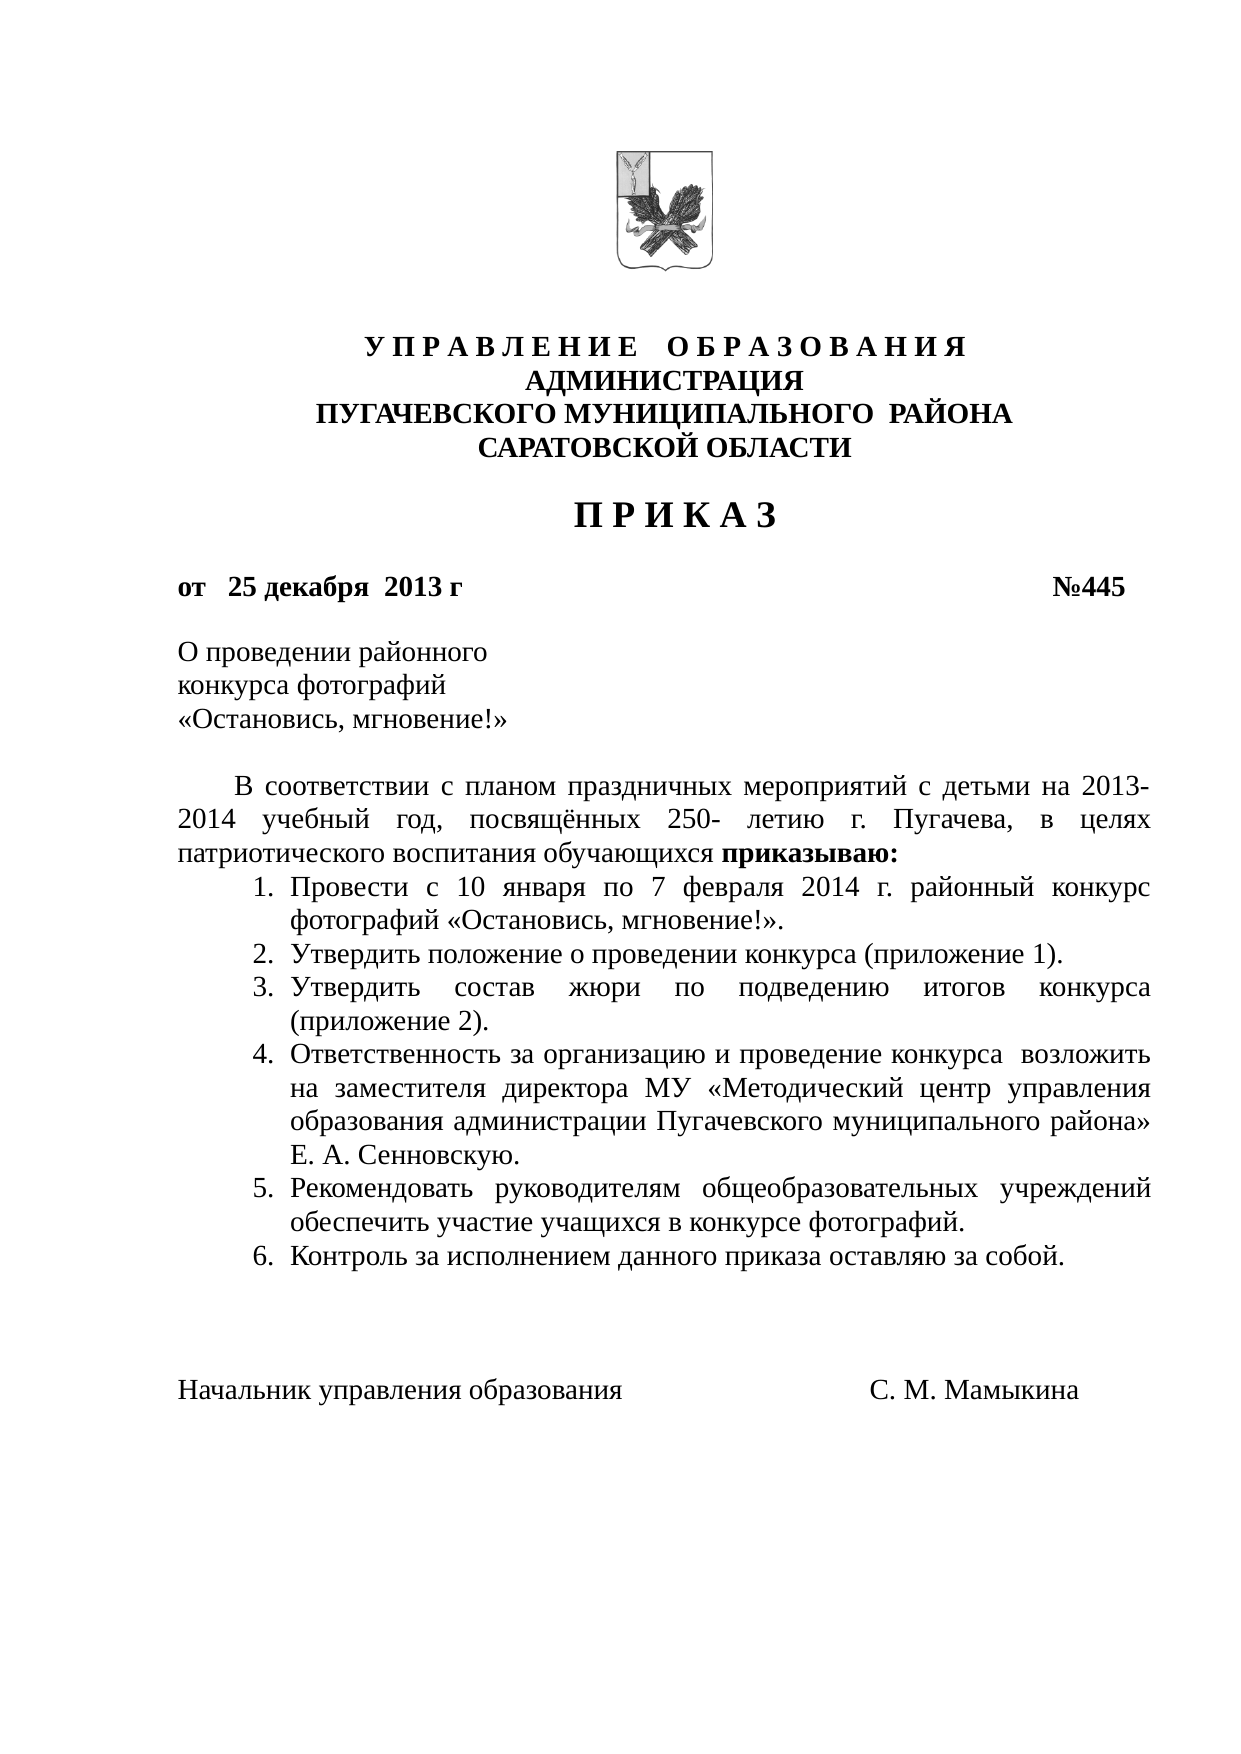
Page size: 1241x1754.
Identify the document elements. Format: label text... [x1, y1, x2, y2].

list Ответственность за организацию и проведение конкурса возложить на заместителя директора МУ «Методический центр управления образования администрации Пугачевского муниципального района» Е. А. Сенновскую. [252, 1036, 1152, 1171]
list Рекомендовать руководителям общеобразовательных учреждений обеспечить участие учащихся в конкурсе фотографий. [252, 1171, 1152, 1238]
subtitle П Р И К А З [177, 492, 1152, 536]
text ПУГАЧЕВСКОГО МУНИЦИПАЛЬНОГО РАЙОНА [177, 397, 1152, 430]
picture [616, 151, 713, 272]
text конкурса фотографий [177, 667, 1152, 701]
subtitle АДМИНИСТРАЦИЯ [177, 363, 1152, 397]
text Начальник управления образования С. М. Мамыкина [177, 1372, 1152, 1405]
text У П Р А В Л Е Н И Е О Б Р А З О В А Н И Я [177, 329, 1152, 363]
list Утвердить положение о проведении конкурса (приложение 1). [252, 936, 1152, 969]
list Контроль за исполнением данного приказа оставляю за собой. [252, 1238, 1152, 1271]
text О проведении районного [177, 634, 1152, 667]
list Утвердить состав жюри по подведению итогов конкурса (приложение 2). [252, 969, 1152, 1036]
text САРАТОВСКОЙ ОБЛАСТИ [177, 430, 1152, 464]
list Провести с 10 января по 7 февраля 2014 г. районный конкурс фотографий «Остановись, мгновение!». [252, 869, 1152, 936]
text от 25 декабря 2013 г №445 [177, 569, 1152, 603]
text В соответствии с планом праздничных мероприятий с детьми на 2013-2014 учебный год, посвящённых 250- летию г. Пугачева, в целях патриотического воспитания обучающихся приказываю: [177, 768, 1152, 869]
text «Остановись, мгновение!» [177, 701, 1152, 734]
